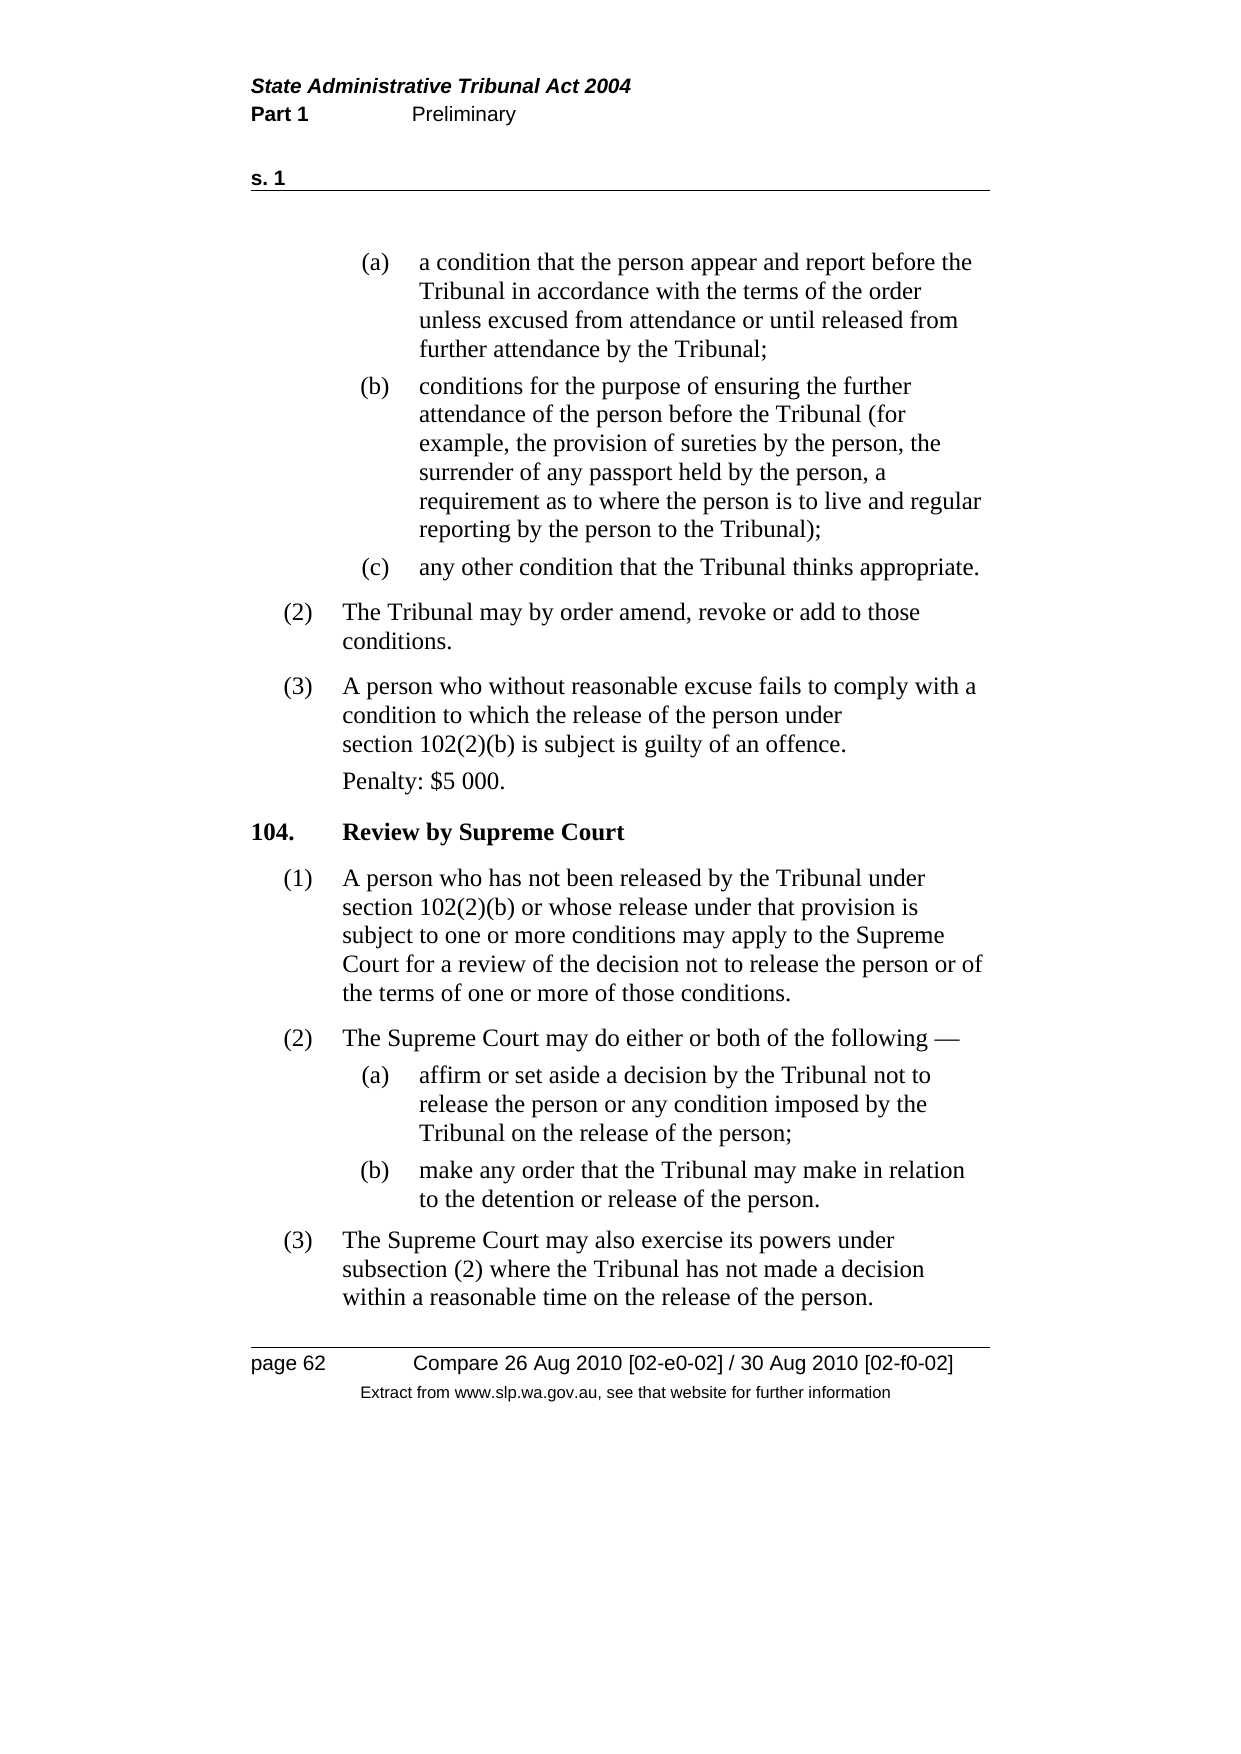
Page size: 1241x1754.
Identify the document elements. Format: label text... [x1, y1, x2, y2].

text (2) The Tribunal may by order amend, revoke or add to those conditions. [251, 597, 990, 654]
text (b) conditions for the purpose of ensuring the further attendance of the person before the Tribunal (for example, the provision of sureties by the person, the surrender of any passport held by the person, a requirement as to where the person is to live and regular reporting by the person to the Tribunal); [251, 371, 990, 543]
text (a) a condition that the person appear and report before the Tribunal in accordance with the terms of the order unless excused from attendance or until released from further attendance by the Tribunal; [251, 247, 990, 362]
text Penalty: $5 000. [251, 766, 990, 794]
text (3) A person who without reasonable excuse fails to comply with a condition to which the release of the person under section 102(2)(b) is subject is guilty of an offence. [251, 671, 990, 757]
text (c) any other condition that the Tribunal thinks appropriate. [251, 552, 990, 580]
text (2) The Supreme Court may do either or both of the following — [251, 1023, 990, 1052]
text (1) A person who has not been released by the Tribunal under section 102(2)(b) or whose release under that provision is subject to one or more conditions may apply to the Supreme Court for a review of the decision not to release the person or of the terms of one or more of those conditions. [251, 863, 990, 1007]
text (b) make any order that the Tribunal may make in relation to the detention or release of the person. [251, 1155, 990, 1212]
subtitle 104. Review by Supreme Court [251, 817, 990, 846]
text (3) The Supreme Court may also exercise its powers under subsection (2) where the Tribunal has not made a decision within a reasonable time on the release of the person. [251, 1225, 990, 1311]
text (a) affirm or set aside a decision by the Tribunal not to release the person or any condition imposed by the Tribunal on the release of the person; [251, 1060, 990, 1147]
